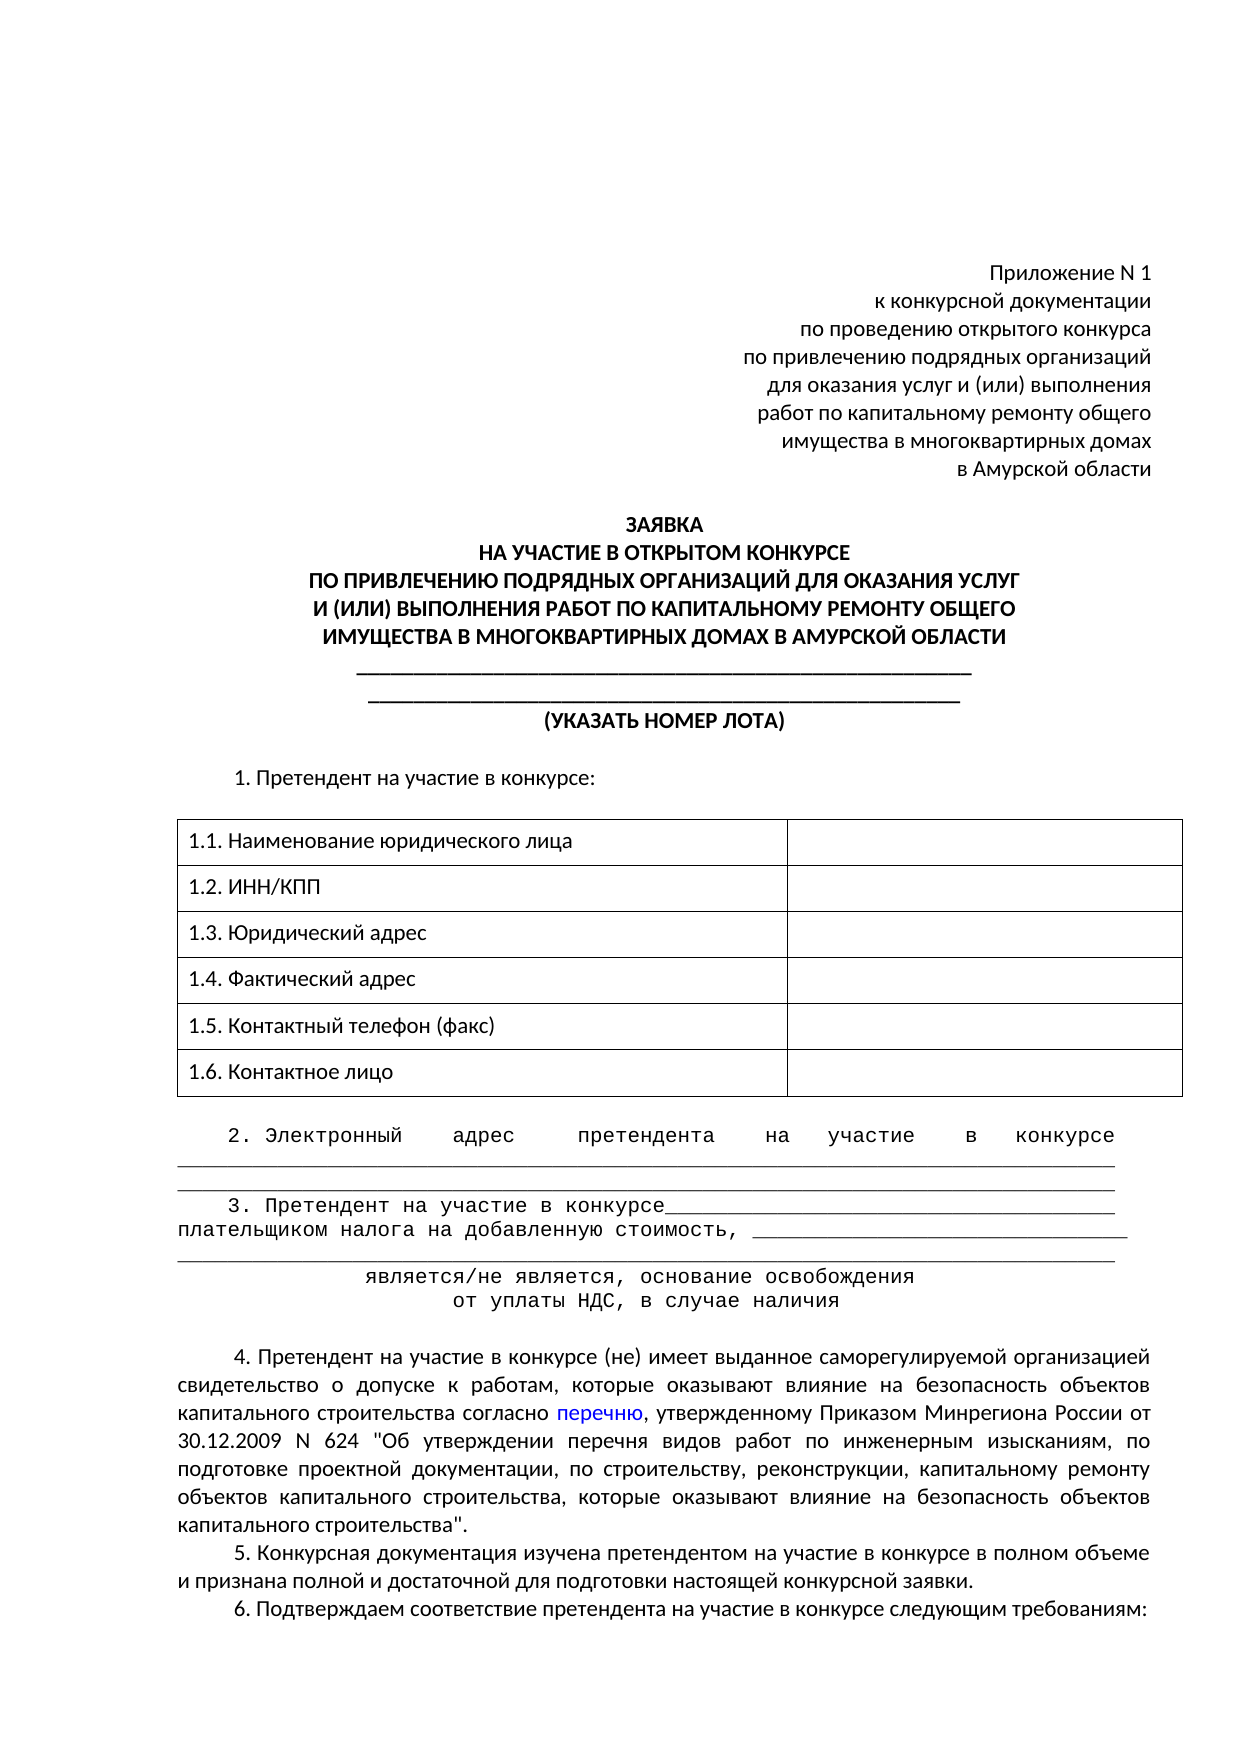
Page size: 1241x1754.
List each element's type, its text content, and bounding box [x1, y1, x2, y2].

text ПО ПРИВЛЕЧЕНИЮ ПОДРЯДНЫХ ОРГАНИЗАЦИЙ ДЛЯ ОКАЗАНИЯ УСЛУГ [177, 566, 1152, 594]
text плательщиком налога на добавленную стоимость, ______________________________ [177, 1219, 1152, 1243]
text для оказания услуг и (или) выполнения [177, 370, 1152, 398]
text И (ИЛИ) ВЫПОЛНЕНИЯ РАБОТ ПО КАПИТАЛЬНОМУ РЕМОНТУ ОБЩЕГО [177, 594, 1152, 622]
text (УКАЗАТЬ НОМЕР ЛОТА) [177, 707, 1152, 734]
text ___________________________________________________________________________ [177, 1243, 1152, 1266]
table_header [788, 820, 1182, 865]
table_cell [788, 1050, 1182, 1096]
text ______________________________________________________ [177, 651, 1152, 678]
text по привлечению подрядных организаций [177, 342, 1152, 370]
table_cell 1.3. Юридический адрес [178, 912, 787, 957]
table_header 1.1. Наименование юридического лица [178, 820, 787, 865]
table_cell 1.2. ИНН/КПП [178, 866, 787, 911]
table_cell 1.4. Фактический адрес [178, 958, 787, 1003]
text от уплаты НДС, в случае наличия [177, 1290, 1152, 1314]
table_cell [788, 866, 1182, 911]
text 2. Электронный адрес претендента на участие в конкурсе [177, 1124, 1152, 1148]
text 1. Претендент на участие в конкурсе: [177, 763, 1152, 791]
text имущества в многоквартирных домах [177, 426, 1152, 454]
table_cell [788, 958, 1182, 1003]
text в Амурской области [177, 454, 1152, 482]
text к конкурсной документации [177, 286, 1152, 314]
text работ по капитальному ремонту общего [177, 398, 1152, 426]
text 3. Претендент на участие в конкурсе____________________________________ [177, 1196, 1152, 1219]
text ___________________________________________________________________________ [177, 1172, 1152, 1196]
text ____________________________________________________ [177, 678, 1152, 707]
text 4. Претендент на участие в конкурсе (не) имеет выданное саморегулируемой организацией свидетельство о допуске к работам, которые оказывают влияние на безопасность объектов капитального строительства согласно перечню, утвержденному Приказом Минрегиона России от 30.12.2009 N 624 "Об утверждении перечня видов работ по инженерным изысканиям, по подготовке проектной документации, по строительству, реконструкции, капитальному ремонту объектов капитального строительства, которые оказывают влияние на безопасность объектов капитального строительства". [177, 1342, 1152, 1538]
table_cell [788, 912, 1182, 957]
text ЗАЯВКА [177, 510, 1152, 538]
text ___________________________________________________________________________ [177, 1148, 1152, 1172]
text 6. Подтверждаем соответствие претендента на участие в конкурсе следующим требованиям: [177, 1594, 1152, 1622]
table_cell [788, 1004, 1182, 1049]
text Приложение N 1 [177, 258, 1152, 286]
text 5. Конкурсная документация изучена претендентом на участие в конкурсе в полном объеме и признана полной и достаточной для подготовки настоящей конкурсной заявки. [177, 1538, 1152, 1594]
table_cell 1.5. Контактный телефон (факс) [178, 1004, 787, 1049]
text НА УЧАСТИЕ В ОТКРЫТОМ КОНКУРСЕ [177, 538, 1152, 566]
text является/не является, основание освобождения [177, 1266, 1152, 1290]
text ИМУЩЕСТВА В МНОГОКВАРТИРНЫХ ДОМАХ В АМУРСКОЙ ОБЛАСТИ [177, 622, 1152, 651]
text по проведению открытого конкурса [177, 314, 1152, 342]
table_cell 1.6. Контактное лицо [178, 1050, 787, 1096]
